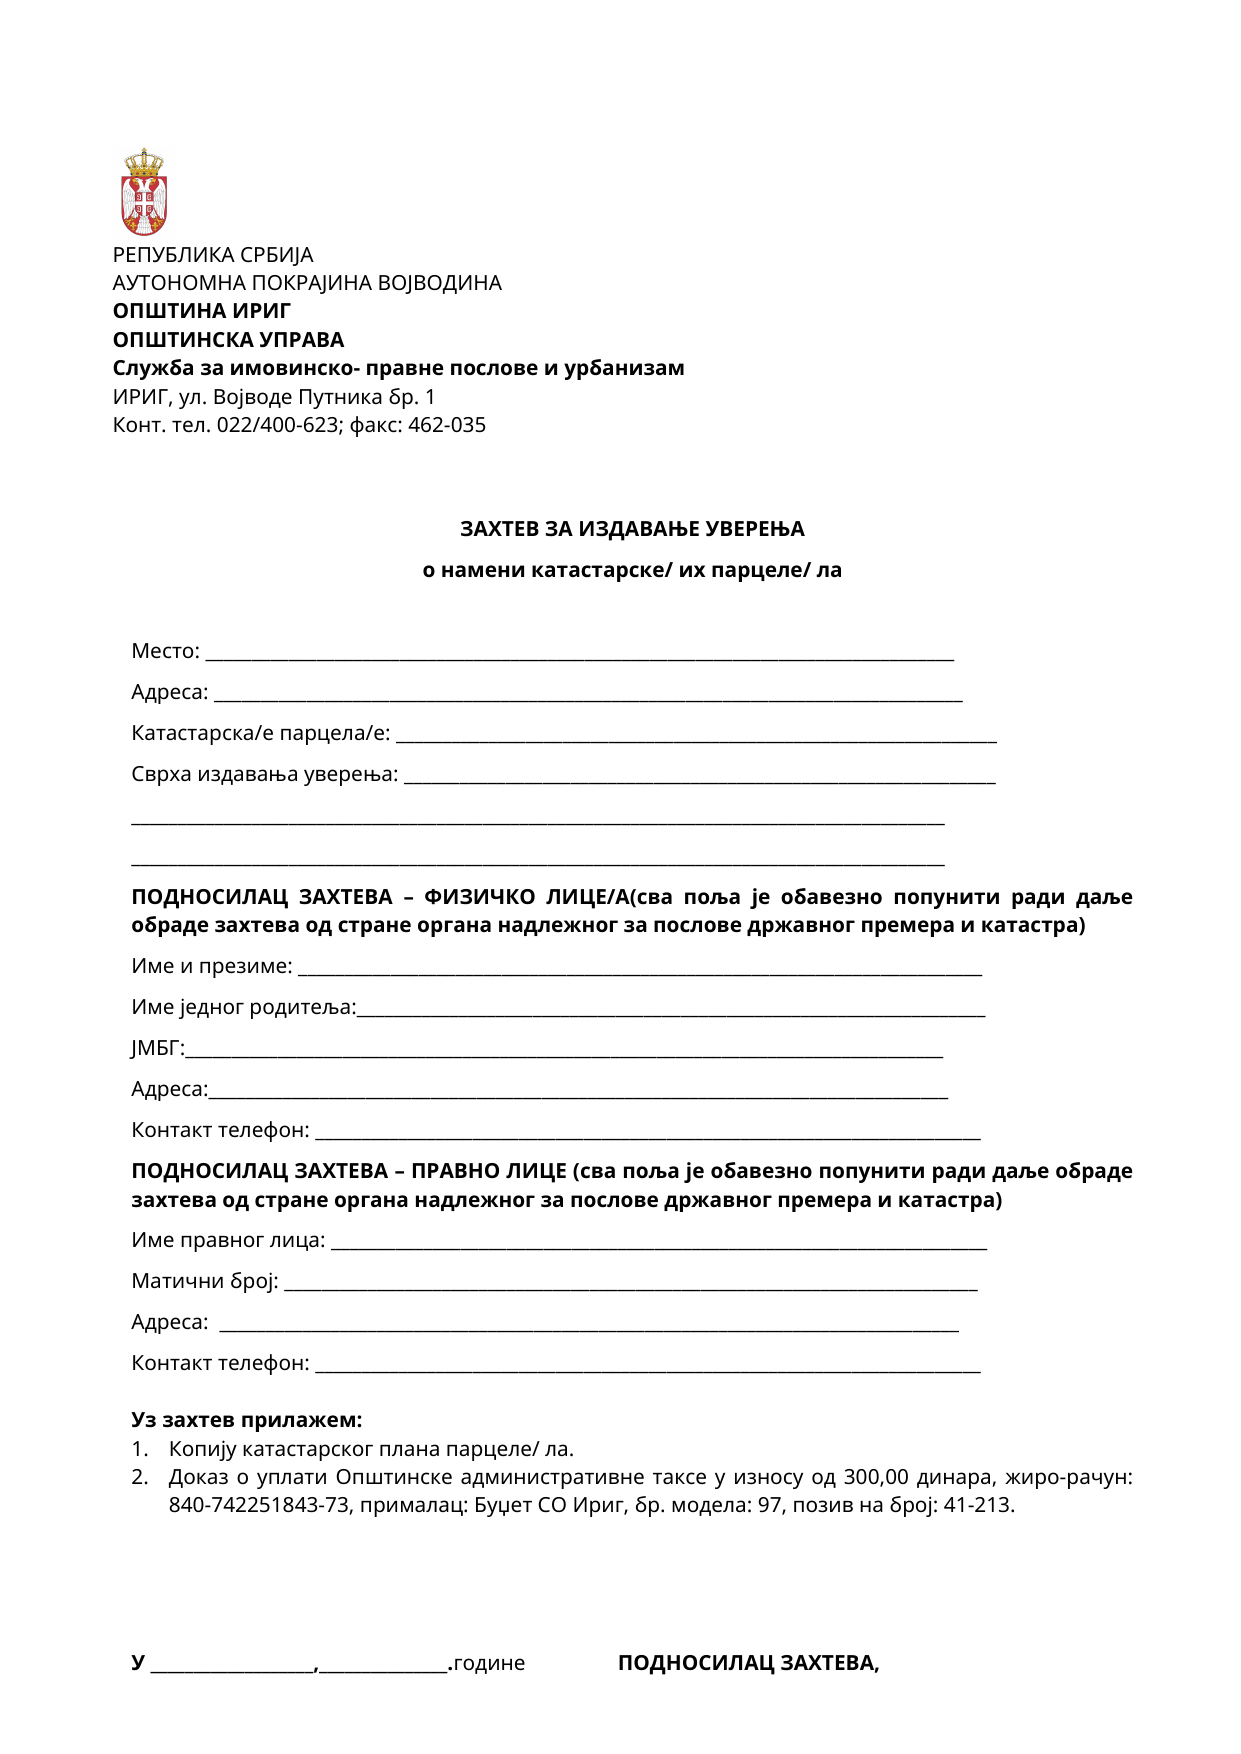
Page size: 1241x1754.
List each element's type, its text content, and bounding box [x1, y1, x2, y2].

text Име једног родитеља:____________________________________________________________________ [131, 992, 1134, 1021]
text Конт. тел. 022/400-623; факс: 462-035 [112, 410, 1134, 439]
text ИРИГ, ул. Војводе Путника бр. 1 [112, 382, 1134, 410]
text Име правног лица: _______________________________________________________________________ [131, 1226, 1134, 1254]
text РЕПУБЛИКА СРБИЈА [112, 240, 1134, 268]
text ОПШТИНСКА УПРАВА [112, 325, 1134, 353]
text ОПШТИНА ИРИГ [112, 297, 1134, 325]
text У ___________________,_______________.године ПОДНОСИЛАЦ ЗАХТЕВА, [131, 1648, 1134, 1677]
text ________________________________________________________________________________________ [131, 841, 1134, 870]
text ПОДНОСИЛАЦ ЗАХТЕВА – ПРАВНО ЛИЦЕ (сва поља je обавезно попунити ради даље обраде захтева од стране органа надлежног за послове државног премера и катастра) [131, 1156, 1134, 1213]
text Адреса:________________________________________________________________________________ [131, 1074, 1134, 1103]
list Доказ о уплати Општинске административне таксе у износу од 300,00 динара, жиро-рачун: 840-742251843-73, прималац: Буџет СО Ириг, бр. модела: 97, позив на број: 41-213. [131, 1462, 1134, 1519]
text Адреса: ________________________________________________________________________________ [131, 1307, 1134, 1336]
text ЈМБГ:__________________________________________________________________________________ [131, 1033, 1134, 1062]
list Копију катастарског плана парцеле/ ла. [131, 1434, 1134, 1462]
text ПОДНОСИЛАЦ ЗАХТЕВА – ФИЗИЧКО ЛИЦЕ/А(сва поља je обавезно попунити ради даље обраде захтева од стране органа надлежног за послове државног премера и катастра) [131, 882, 1134, 939]
text Матични број: ___________________________________________________________________________ [131, 1267, 1134, 1295]
text ________________________________________________________________________________________ [131, 800, 1134, 829]
picture [112, 146, 175, 240]
text Контакт телефон: ________________________________________________________________________ [131, 1348, 1134, 1377]
text Место: _________________________________________________________________________________ [131, 637, 1134, 665]
text Катастарска/е парцела/е: _________________________________________________________________ [131, 718, 1134, 747]
text Служба за имовинско- правне послове и урбанизам [112, 353, 1134, 382]
text о намени катастарске/ их парцеле/ ла [131, 555, 1134, 583]
text АУТОНОМНА ПОКРАЈИНА ВОЈВОДИНА [112, 268, 1134, 297]
text Сврха издавања уверења: ________________________________________________________________ [131, 759, 1134, 788]
text Име и презиме: __________________________________________________________________________ [131, 952, 1134, 980]
text Адреса: _________________________________________________________________________________ [131, 677, 1134, 706]
text Контакт телефон: ________________________________________________________________________ [131, 1115, 1134, 1144]
text Уз захтев прилажем: [131, 1405, 1134, 1434]
text ЗАХТЕВ ЗА ИЗДАВАЊЕ УВЕРЕЊА [131, 514, 1134, 542]
